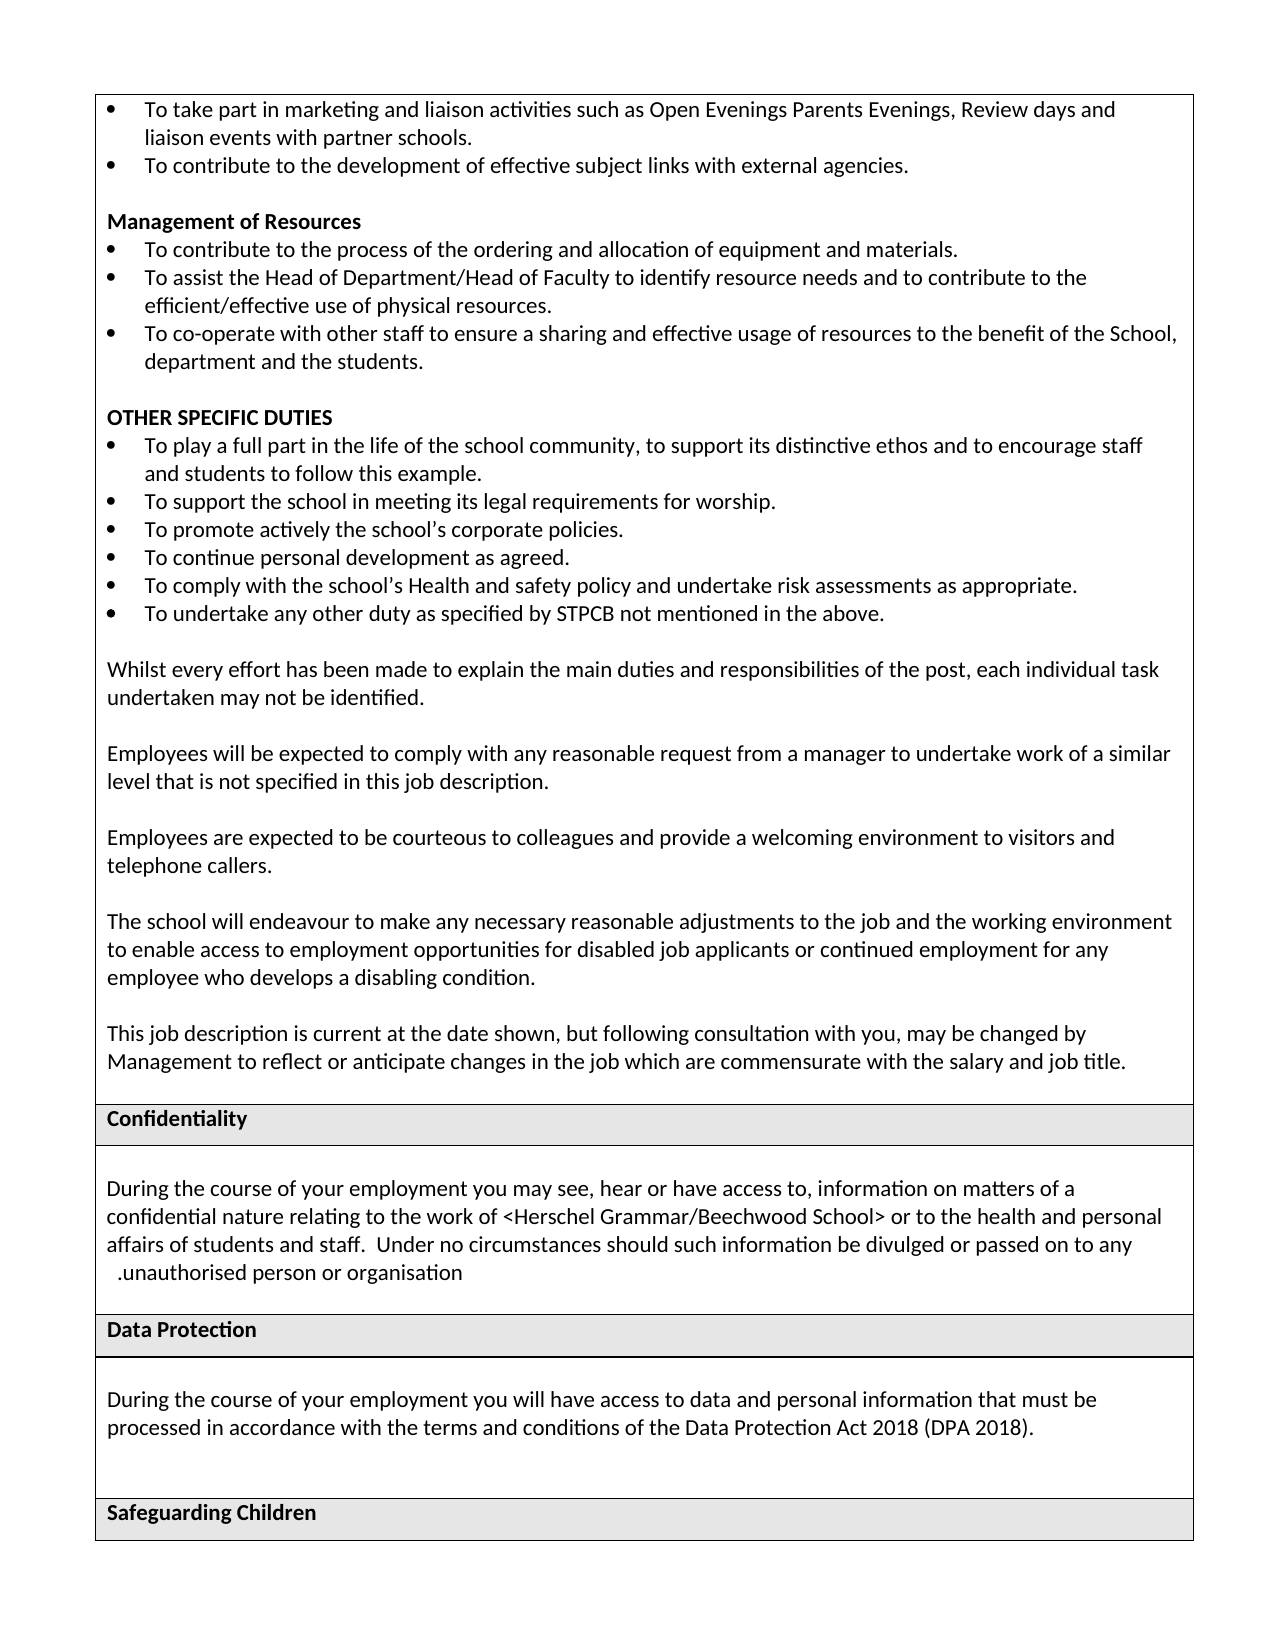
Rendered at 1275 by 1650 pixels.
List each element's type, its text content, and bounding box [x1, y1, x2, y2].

table_cell Confidentiality [96, 1105, 1193, 1145]
table_cell Data Protection [96, 1315, 1193, 1356]
table_cell Safeguarding Children [96, 1499, 1193, 1540]
table_cell During the course of your employment you will have access to data and personal information that must be processed in accordance with the terms and conditions of the Data Protection Act 2018 (DPA 2018). [96, 1358, 1193, 1497]
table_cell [96, 95, 1193, 1103]
table_cell During the course of your employment you may see, hear or have access to, information on matters of a confidential nature relating to the work of <Herschel Grammar/Beechwood School> or to the health and personal affairs of students and staff. Under no circumstances should such information be divulged or passed on to any unauthorised person or organisation. [96, 1146, 1193, 1314]
